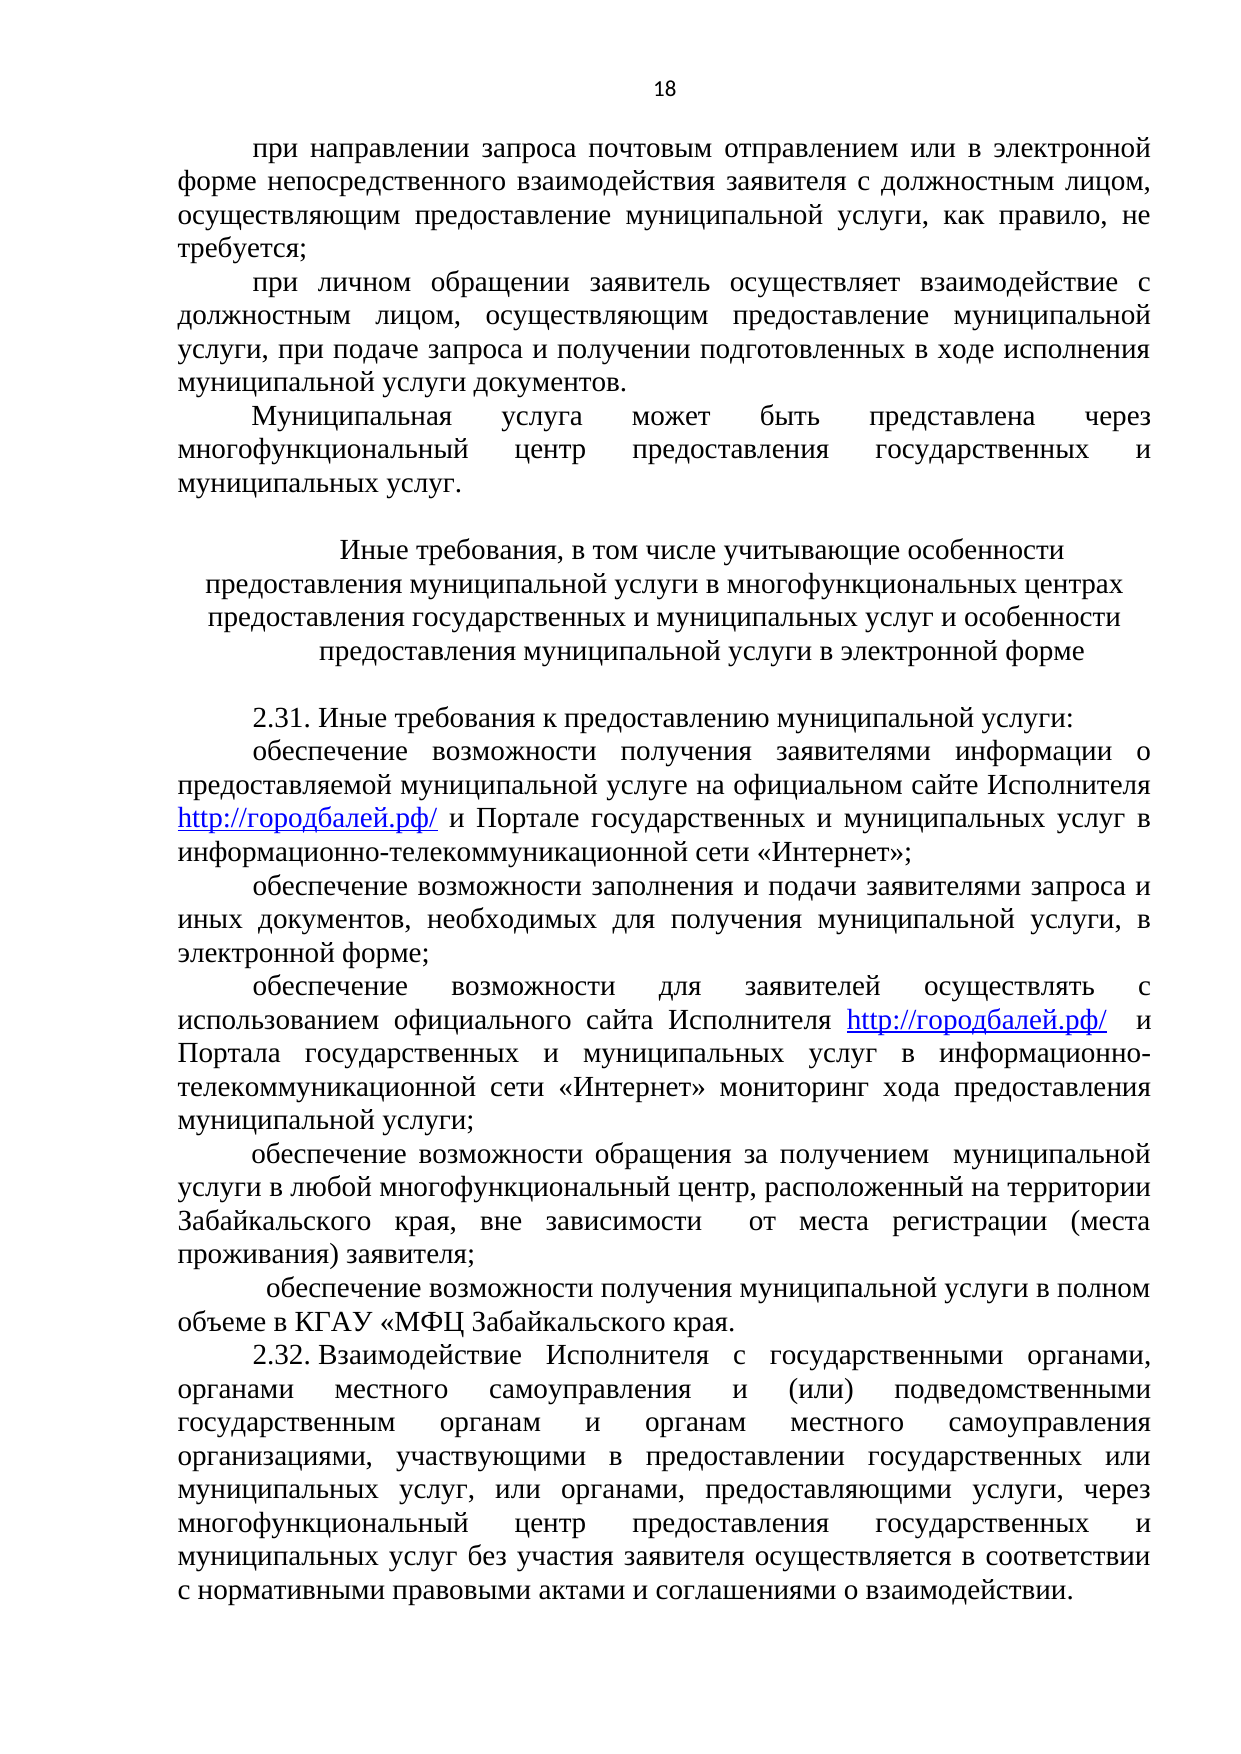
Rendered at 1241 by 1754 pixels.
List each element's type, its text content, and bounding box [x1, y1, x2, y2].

text Иные требования, в том числе учитывающие особенности предоставления муниципальной услуги в многофункциональных центрах предоставления государственных и муниципальных услуг и особенности [177, 532, 1152, 633]
text предоставления муниципальной услуги в электронной форме [177, 633, 1152, 666]
text обеспечение возможности получения заявителями информации о предоставляемой муниципальной услуге на официальном сайте Исполнителя http://городбалей.рф/ и Портале государственных и муниципальных услуг в информационно-телекоммуникационной сети «Интернет»; [177, 733, 1152, 868]
text обеспечение возможности для заявителей осуществлять с использованием официального сайта Исполнителя http://городбалей.рф/ и Портала государственных и муниципальных услуг в информационно-телекоммуникационной сети «Интернет» мониторинг хода предоставления муниципальной услуги; [177, 968, 1152, 1136]
text 2.31. Иные требования к предоставлению муниципальной услуги: [177, 700, 1152, 733]
text обеспечение возможности обращения за получением муниципальной услуги в любой многофункциональный центр, расположенный на территории Забайкальского края, вне зависимости от места регистрации (места проживания) заявителя; [177, 1136, 1152, 1270]
text 2.32. Взаимодействие Исполнителя с государственными органами, органами местного самоуправления и (или) подведомственными государственным органам и органам местного самоуправления организациями, участвующими в предоставлении государственных или муниципальных услуг, или органами, предоставляющими услуги, через многофункциональный центр предоставления государственных и муниципальных услуг без участия заявителя осуществляется в соответствии с нормативными правовыми актами и соглашениями о взаимодействии. [177, 1337, 1152, 1606]
text Муниципальная услуга может быть представлена через многофункциональный центр предоставления государственных и муниципальных услуг. [177, 398, 1152, 499]
text обеспечение возможности получения муниципальной услуги в полном объеме в КГАУ «МФЦ Забайкальского края. [177, 1270, 1152, 1337]
text при направлении запроса почтовым отправлением или в электронной форме непосредственного взаимодействия заявителя с должностным лицом, осуществляющим предоставление муниципальной услуги, как правило, не требуется; [177, 130, 1152, 264]
text при личном обращении заявитель осуществляет взаимодействие с должностным лицом, осуществляющим предоставление муниципальной услуги, при подаче запроса и получении подготовленных в ходе исполнения муниципальной услуги документов. [177, 264, 1152, 398]
text обеспечение возможности заполнения и подачи заявителями запроса и иных документов, необходимых для получения муниципальной услуги, в электронной форме; [177, 868, 1152, 968]
